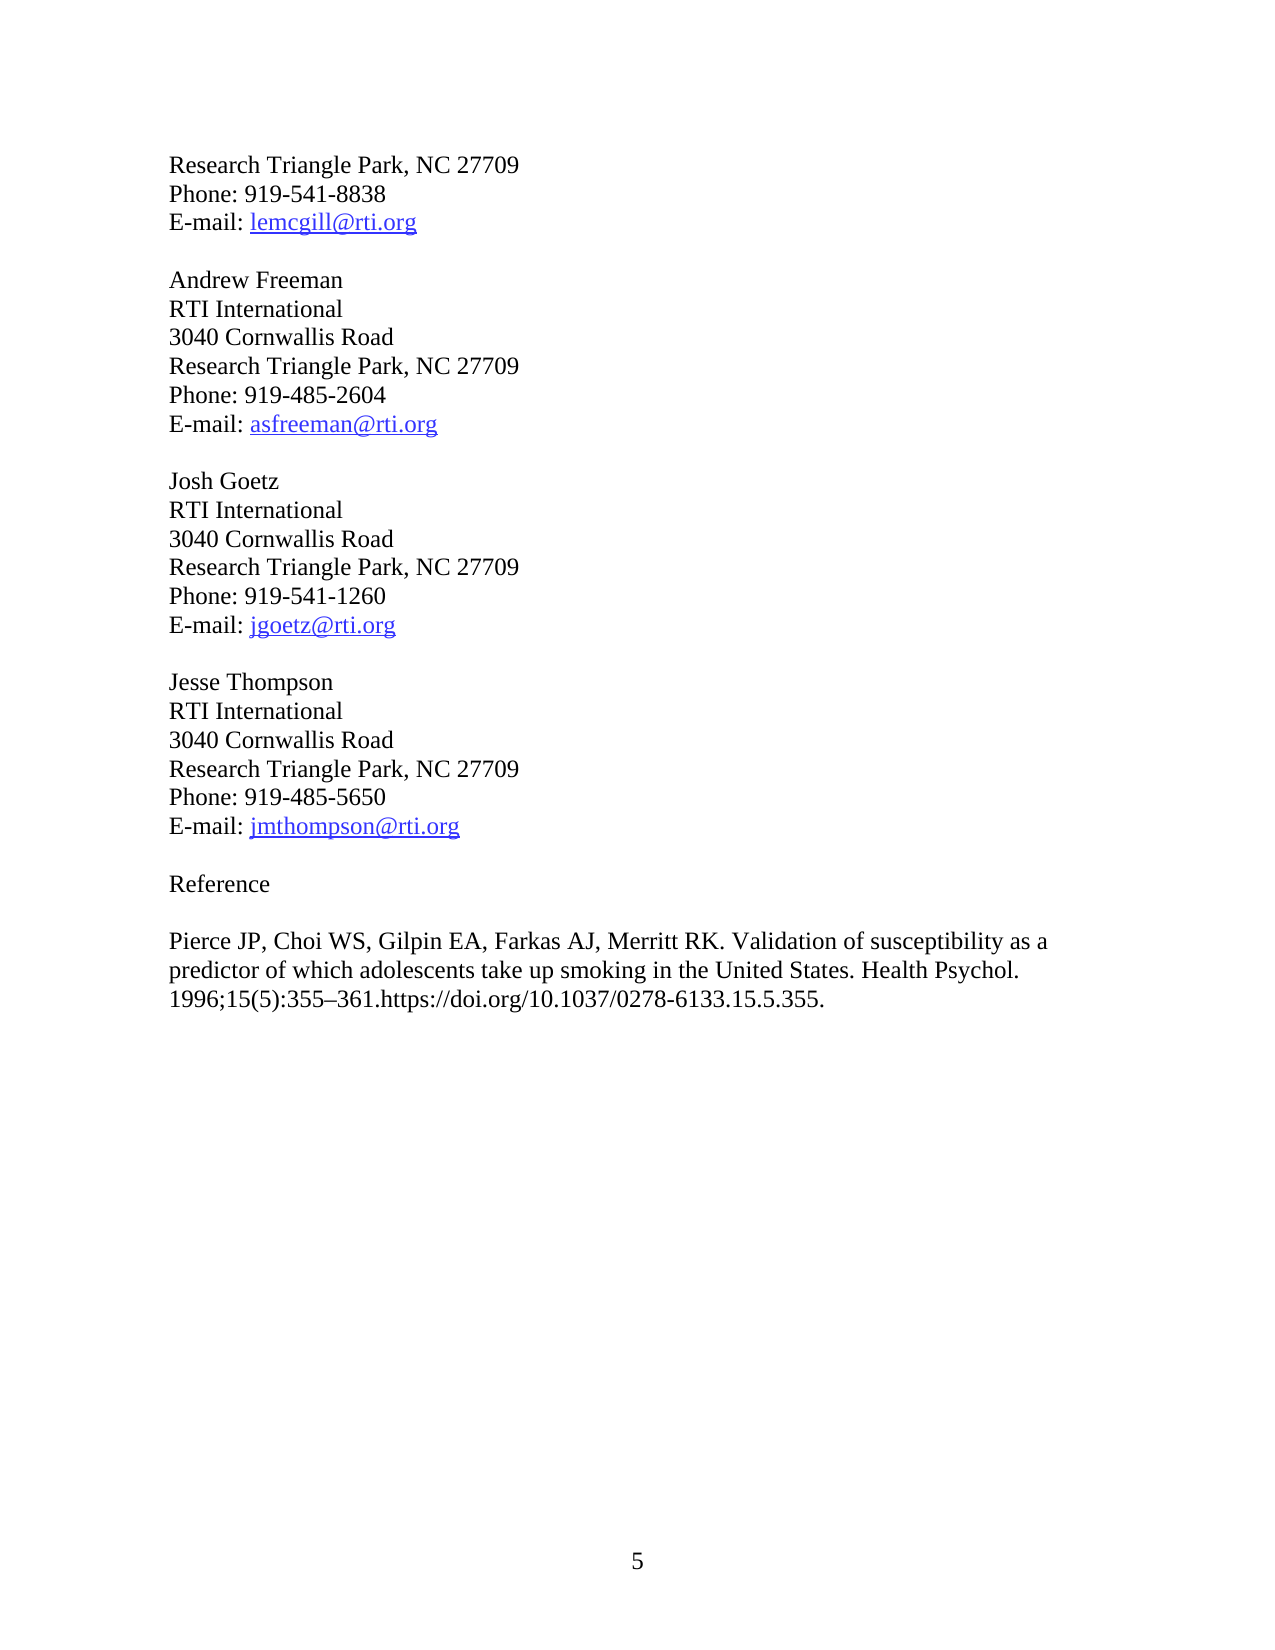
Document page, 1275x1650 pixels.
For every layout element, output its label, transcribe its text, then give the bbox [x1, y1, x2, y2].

text Reference [169, 869, 1125, 897]
text Josh Goetz [169, 466, 1125, 495]
text Research Triangle Park, NC 27709 [169, 754, 1125, 782]
text Pierce JP, Choi WS, Gilpin EA, Farkas AJ, Merritt RK. Validation of susceptibility as a predictor of which adolescents take up smoking in the United States. Health Psychol. 1996;15(5):355–361.https://doi.org/10.1037/0278-6133.15.5.355. [169, 926, 1125, 1012]
text Research Triangle Park, NC 27709 [169, 150, 1125, 179]
text E-mail: asfreeman@rti.org [169, 409, 1125, 437]
text Andrew Freeman [169, 265, 1125, 294]
text 3040 Cornwallis Road [169, 725, 1125, 754]
text Research Triangle Park, NC 27709 [169, 351, 1125, 380]
text Phone: 919-541-8838 [169, 179, 1125, 207]
text 3040 Cornwallis Road [169, 524, 1125, 552]
text 3040 Cornwallis Road [169, 322, 1125, 351]
text Jesse Thompson [169, 667, 1125, 696]
text Research Triangle Park, NC 27709 [169, 552, 1125, 581]
text Phone: 919-485-2604 [169, 380, 1125, 409]
text Phone: 919-541-1260 [169, 581, 1125, 610]
text RTI International [169, 696, 1125, 725]
text E-mail: jmthompson@rti.org [169, 811, 1125, 840]
text RTI International [169, 495, 1125, 524]
text E-mail: jgoetz@rti.org [169, 610, 1125, 639]
text E-mail: lemcgill@rti.org [169, 207, 1125, 236]
text RTI International [169, 294, 1125, 322]
text Phone: 919-485-5650 [169, 782, 1125, 811]
